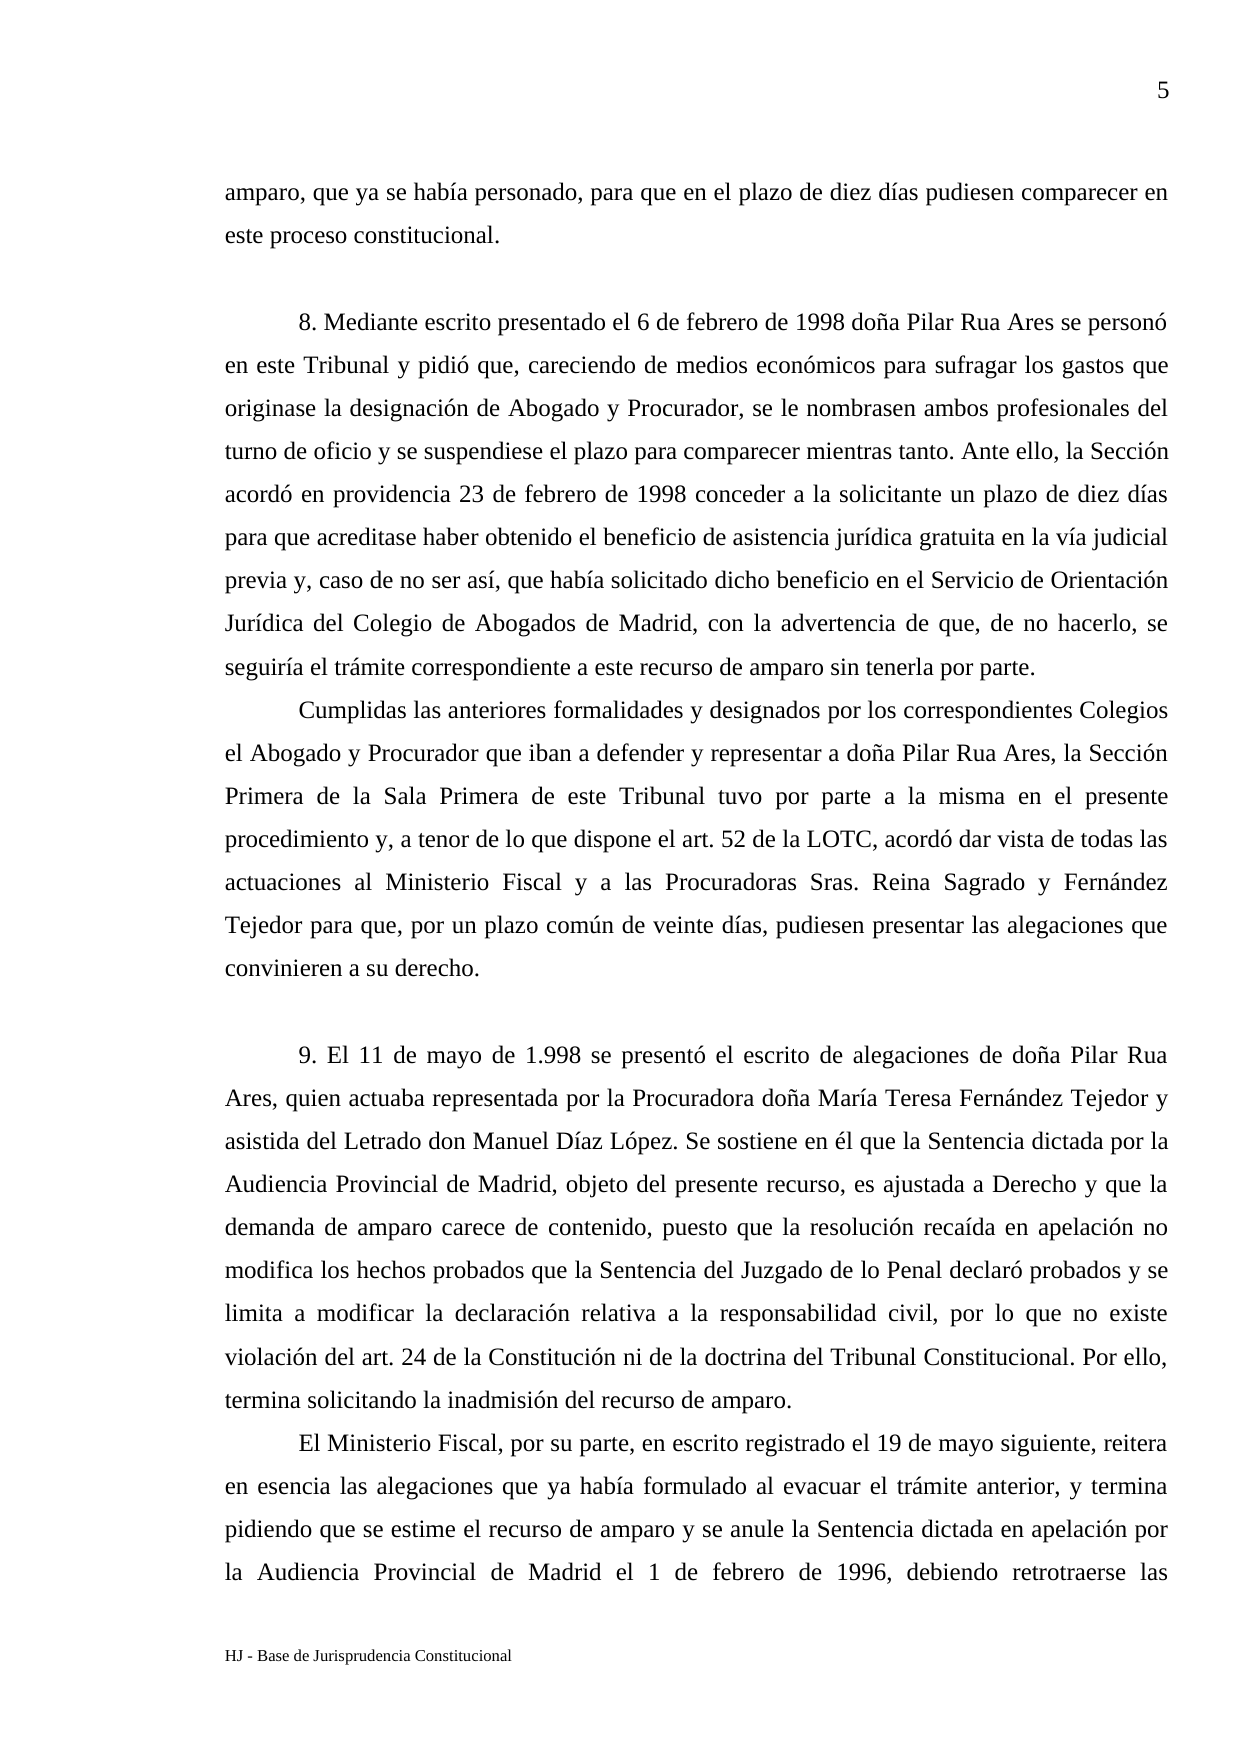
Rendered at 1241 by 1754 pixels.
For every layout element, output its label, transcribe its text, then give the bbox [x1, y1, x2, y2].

text 8. Mediante escrito presentado el 6 de febrero de 1998 doña Pilar Rua Ares se personó en este Tribunal y pidió que, careciendo de medios económicos para sufragar los gastos que originase la designación de Abogado y Procurador, se le nombrasen ambos profesionales del turno de oficio y se suspendiese el plazo para comparecer mientras tanto. Ante ello, la Sección acordó en providencia 23 de febrero de 1998 conceder a la solicitante un plazo de diez días para que acreditase haber obtenido el beneficio de asistencia jurídica gratuita en la vía judicial previa y, caso de no ser así, que había solicitado dicho beneficio en el Servicio de Orientación Jurídica del Colegio de Abogados de Madrid, con la advertencia de que, de no hacerlo, se seguiría el trámite correspondiente a este recurso de amparo sin tenerla por parte. [224, 307, 1169, 680]
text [224, 177, 1169, 249]
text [224, 1428, 1169, 1586]
text 9. El 11 de mayo de 1.998 se presentó el escrito de alegaciones de doña Pilar Rua Ares, quien actuaba representada por la Procuradora doña María Teresa Fernández Tejedor y asistida del Letrado don Manuel Díaz López. Se sostiene en él que la Sentencia dictada por la Audiencia Provincial de Madrid, objeto del presente recurso, es ajustada a Derecho y que la demanda de amparo carece de contenido, puesto que la resolución recaída en apelación no modifica los hechos probados que la Sentencia del Juzgado de lo Penal declaró probados y se limita a modificar la declaración relativa a la responsabilidad civil, por lo que no existe violación del art. 24 de la Constitución ni de la doctrina del Tribunal Constitucional. Por ello, termina solicitando la inadmisión del recurso de amparo. [224, 1040, 1169, 1413]
text Cumplidas las anteriores formalidades y designados por los correspondientes Colegios el Abogado y Procurador que iban a defender y representar a doña Pilar Rua Ares, la Sección Primera de la Sala Primera de este Tribunal tuvo por parte a la misma en el presente procedimiento y, a tenor de lo que dispone el art. 52 de la LOTC, acordó dar vista de todas las actuaciones al Ministerio Fiscal y a las Procuradoras Sras. Reina Sagrado y Fernández Tejedor para que, por un plazo común de veinte días, pudiesen presentar las alegaciones que convinieren a su derecho. [224, 695, 1169, 982]
